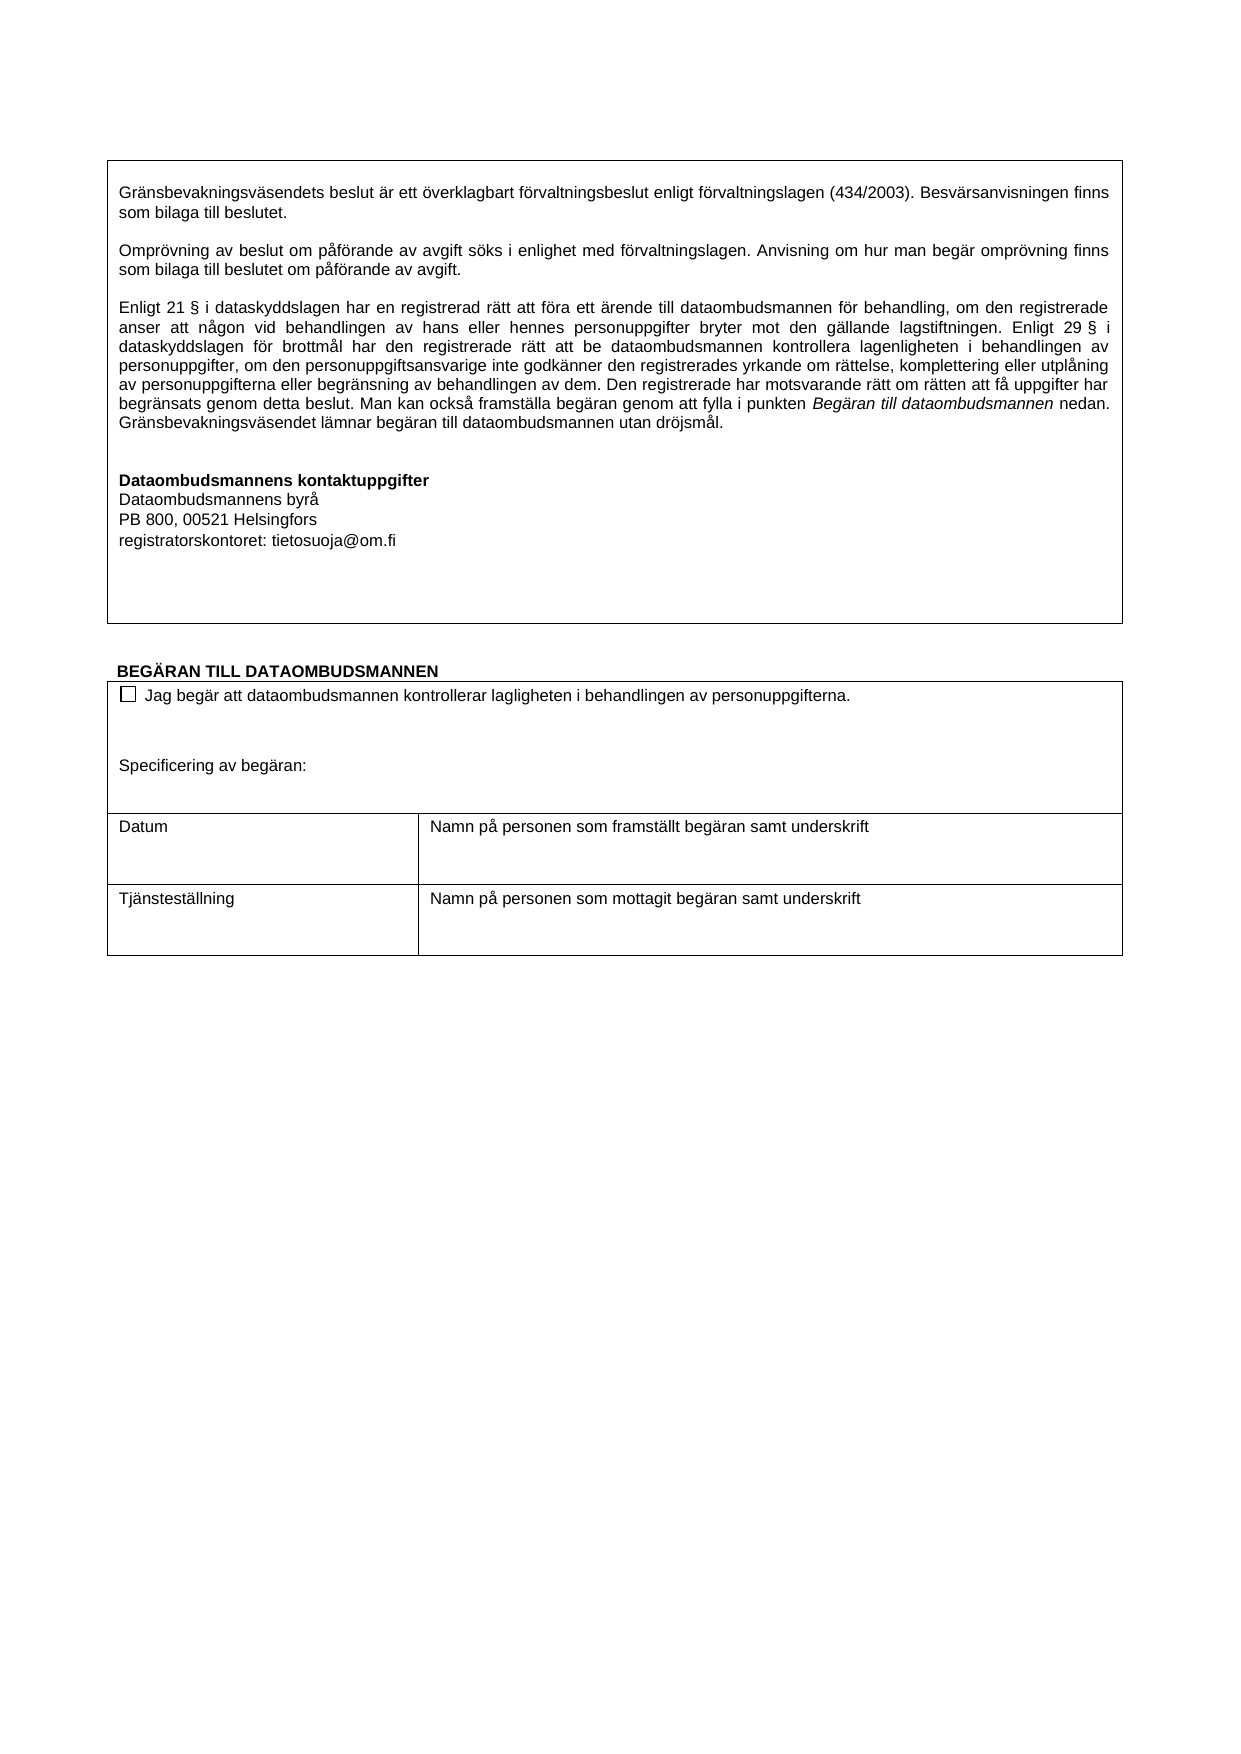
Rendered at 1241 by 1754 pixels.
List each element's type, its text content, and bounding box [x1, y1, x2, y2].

table_cell Tjänsteställning [108, 885, 418, 955]
table_cell Gränsbevakningsväsendets beslut är ett överklagbart förvaltningsbeslut enligt förvaltningslagen (434/2003). Besvärsanvisningen finns som bilaga till beslutet. Omprövning av beslut om påförande av avgift söks i enlighet med förvaltningslagen. Anvisning om hur man begär omprövning finns som bilaga till beslutet om påförande av avgift. Enligt 21 § i dataskyddslagen har en registrerad rätt att föra ett ärende till dataombudsmannen för behandling, om den registrerade anser att någon vid behandlingen av hans eller hennes personuppgifter bryter mot den gällande lagstiftningen. Enligt 29 § i dataskyddslagen för brottmål har den registrerade rätt att be dataombudsmannen kontrollera lagenligheten i behandlingen av personuppgifter, om den personuppgiftsansvarige inte godkänner den registrerades yrkande om rättelse, komplettering eller utplåning av personuppgifterna eller begränsning av behandlingen av dem. Den registrerade har motsvarande rätt om rätten att få uppgifter har begränsats genom detta beslut. Man kan också framställa begäran genom att fylla i punkten Begäran till dataombudsmannen nedan. Gränsbevakningsväsendet lämnar begäran till dataombudsmannen utan dröjsmål. Dataombudsmannens kontaktuppgifter Dataombudsmannens byrå PB 800, 00521 Helsingfors registratorskontoret: tietosuoja@om.fi [108, 161, 1122, 623]
text BEGÄRAN TILL DATAOMBUDSMANNEN [117, 662, 1181, 681]
table_cell Namn på personen som mottagit begäran samt underskrift [419, 885, 1122, 955]
table_cell Namn på personen som framställt begäran samt underskrift [419, 814, 1122, 884]
table_header Jag begär att dataombudsmannen kontrollerar lagligheten i behandlingen av personuppgifterna. Specificering av begäran: [108, 682, 1122, 813]
table_cell Datum [108, 814, 418, 884]
